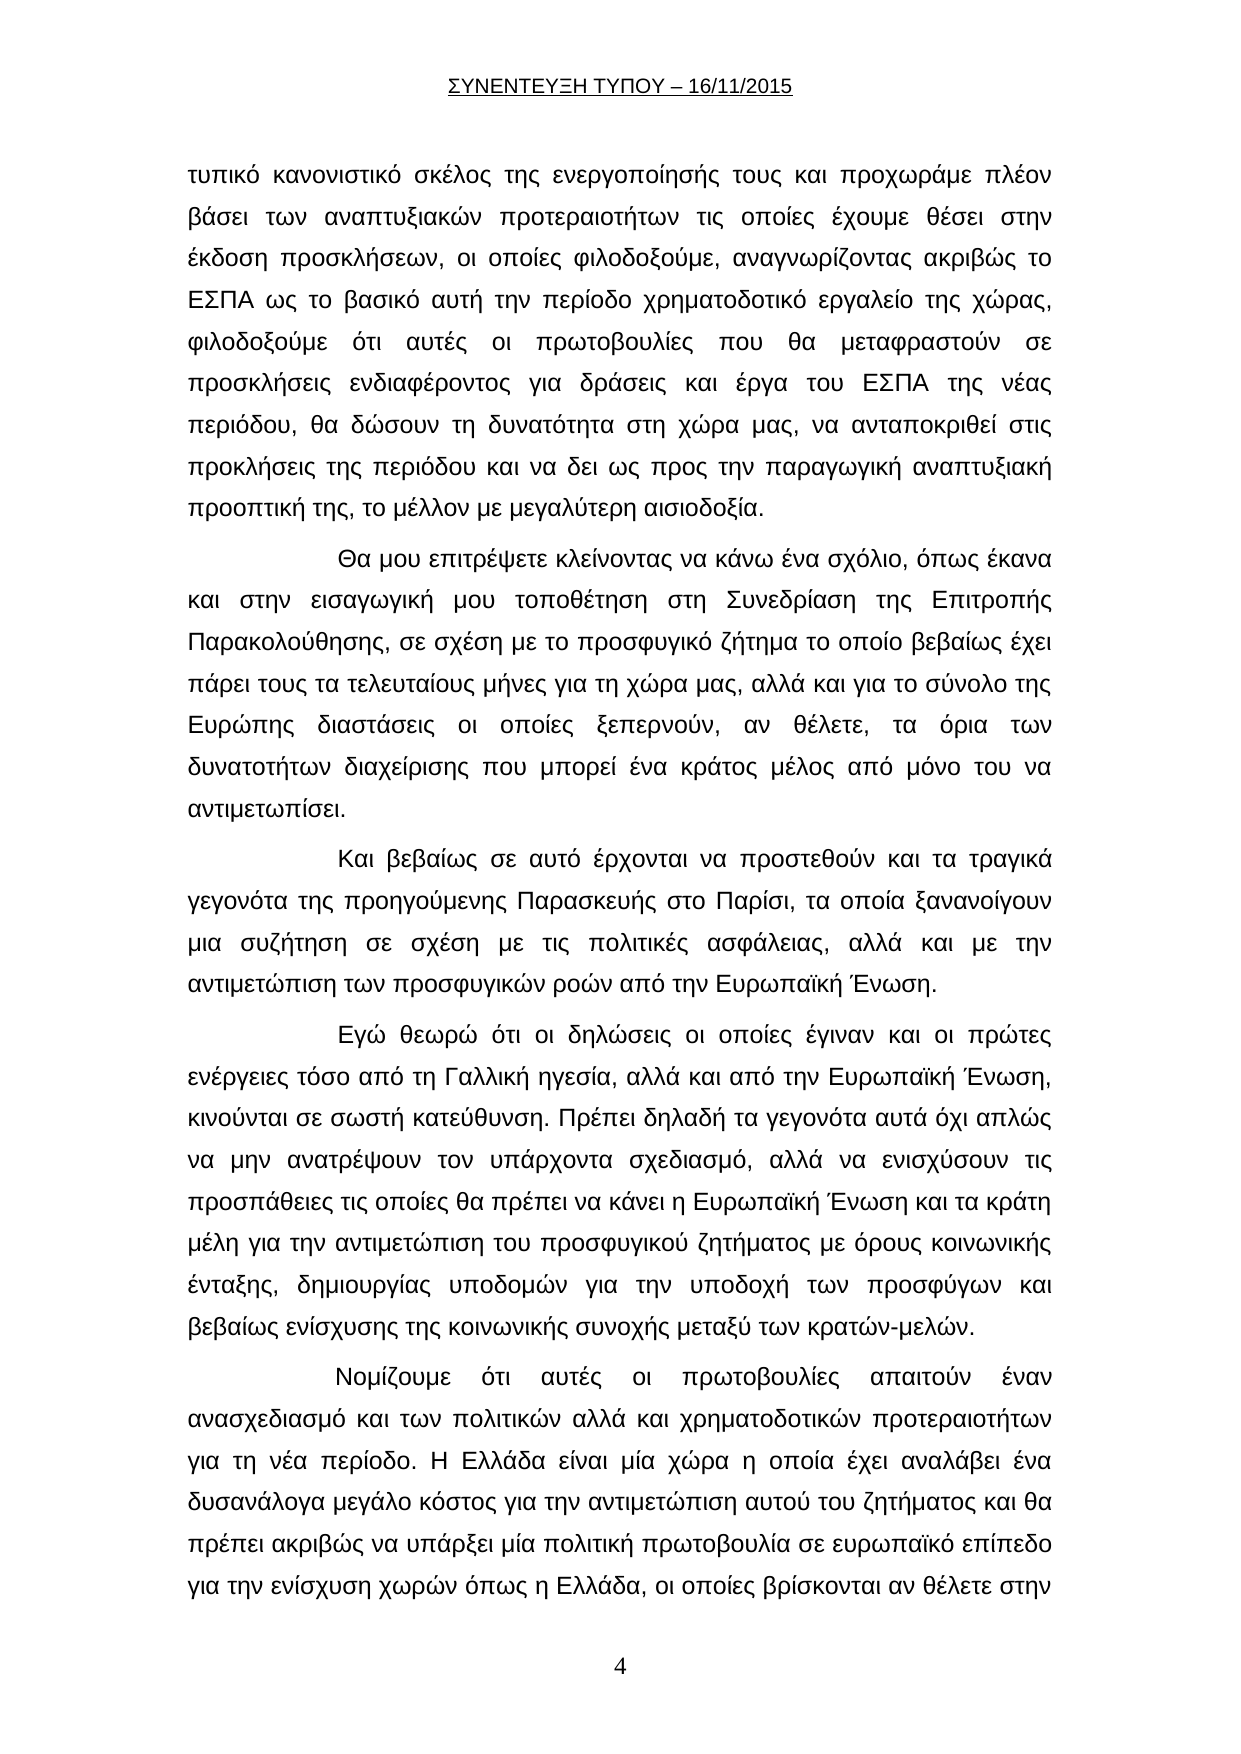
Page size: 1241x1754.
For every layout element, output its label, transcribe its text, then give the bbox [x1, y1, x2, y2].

text Εγώ θεωρώ ότι οι δηλώσεις οι οποίες έγιναν και οι πρώτες ενέργειες τόσο από τη Γαλλική ηγεσία, αλλά και από την Ευρωπαϊκή Ένωση, κινούνται σε σωστή κατεύθυνση. Πρέπει δηλαδή τα γεγονότα αυτά όχι απλώς να μην ανατρέψουν τον υπάρχοντα σχεδιασμό, αλλά να ενισχύσουν τις προσπάθειες τις οποίες θα πρέπει να κάνει η Ευρωπαϊκή Ένωση και τα κράτη μέλη για την αντιμετώπιση του προσφυγικού ζητήματος με όρους κοινωνικής ένταξης, δημιουργίας υποδομών για την υποδοχή των προσφύγων και βεβαίως ενίσχυσης της κοινωνικής συνοχής μεταξύ των κρατών-μελών. [187, 1010, 1053, 1343]
text Θα μου επιτρέψετε κλείνοντας να κάνω ένα σχόλιο, όπως έκανα και στην εισαγωγική μου τοποθέτηση στη Συνεδρίαση της Επιτροπής Παρακολούθησης, σε σχέση με το προσφυγικό ζήτημα το οποίο βεβαίως έχει πάρει τους τα τελευταίους μήνες για τη χώρα μας, αλλά και για το σύνολο της Ευρώπης διαστάσεις οι οποίες ξεπερνούν, αν θέλετε, τα όρια των δυνατοτήτων διαχείρισης που μπορεί ένα κράτος μέλος από μόνο του να αντιμετωπίσει. [187, 534, 1053, 826]
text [187, 1352, 1053, 1602]
text Και βεβαίως σε αυτό έρχονται να προστεθούν και τα τραγικά γεγονότα της προηγούμενης Παρασκευής στο Παρίσι, τα οποία ξανανοίγουν μια συζήτηση σε σχέση με τις πολιτικές ασφάλειας, αλλά και με την αντιμετώπιση των προσφυγικών ροών από την Ευρωπαϊκή Ένωση. [187, 834, 1053, 1001]
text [187, 150, 1053, 525]
